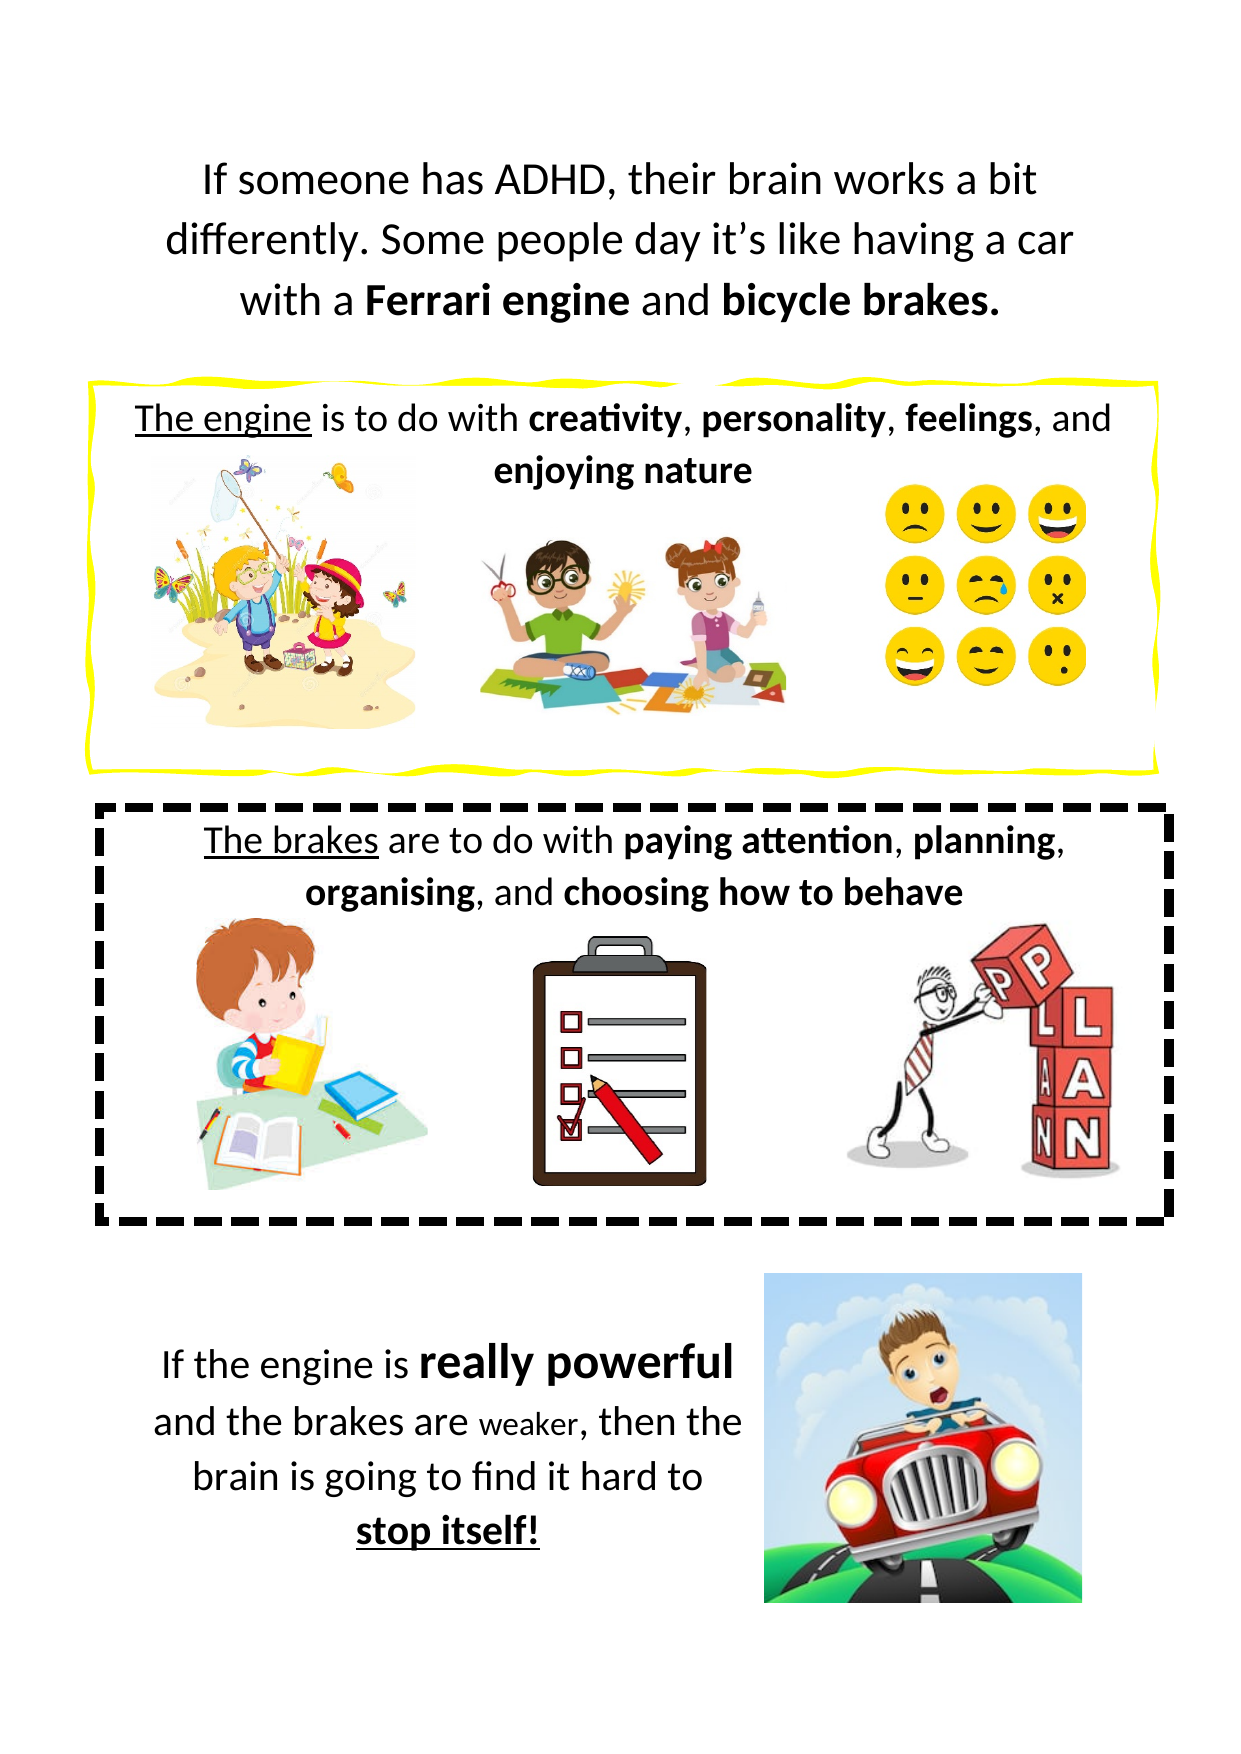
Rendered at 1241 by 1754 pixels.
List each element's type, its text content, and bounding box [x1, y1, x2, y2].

text If someone has ADHD, their brain works a bit differently. Some people day it’s like having a car with a Ferrari engine and bicycle brakes. [150, 150, 1090, 327]
picture [843, 913, 1135, 1200]
picture [479, 527, 789, 720]
text How can we help my sibling? [150, 1521, 1090, 1592]
text If the engine is really powerful and the brakes are weaker, then the brain is going to find it hard to stop itself! [150, 1329, 1090, 1500]
picture [196, 918, 428, 1190]
